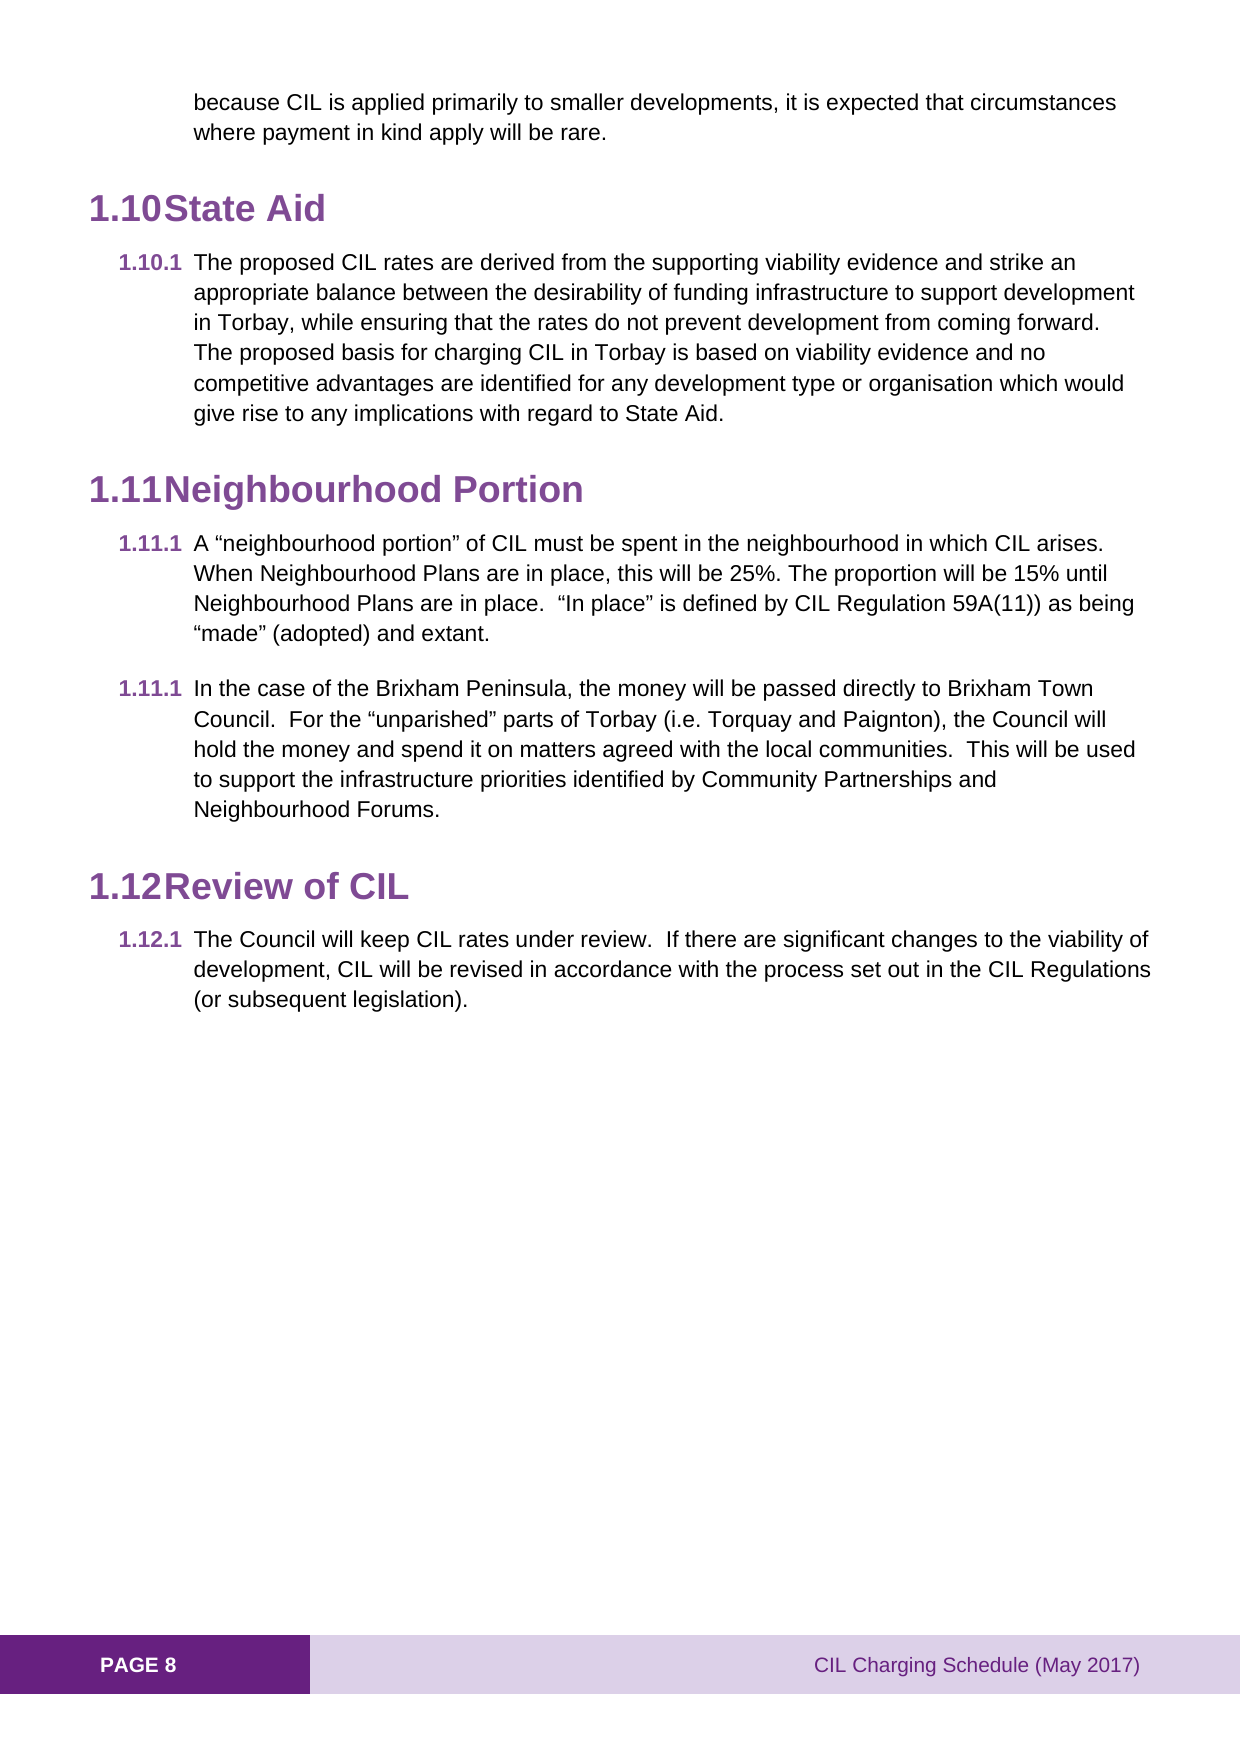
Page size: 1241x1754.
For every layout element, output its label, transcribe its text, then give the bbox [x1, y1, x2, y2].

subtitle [118, 89, 1152, 145]
subtitle In the case of the Brixham Peninsula, the money will be passed directly to Brixham Town Council. For the “unparished” parts of Torbay (i.e. Torquay and Paignton), the Council will hold the money and spend it on matters agreed with the local communities. This will be used to support the infrastructure priorities identified by Community Partnerships and Neighbourhood Forums. [118, 675, 1152, 822]
subtitle A “neighbourhood portion” of CIL must be spent in the neighbourhood in which CIL arises. When Neighbourhood Plans are in place, this will be 25%. The proportion will be 15% until Neighbourhood Plans are in place. “In place” is defined by CIL Regulation 59A(11)) as being “made” (adopted) and extant. [118, 529, 1152, 646]
subtitle Review of CIL [89, 864, 1152, 907]
subtitle State Aid [89, 187, 1152, 230]
subtitle Neighbourhood Portion [89, 467, 1152, 511]
subtitle The Council will keep CIL rates under review. If there are significant changes to the viability of development, CIL will be revised in accordance with the process set out in the CIL Regulations (or subsequent legislation). [118, 926, 1152, 1013]
subtitle The proposed CIL rates are derived from the supporting viability evidence and strike an appropriate balance between the desirability of funding infrastructure to support development in Torbay, while ensuring that the rates do not prevent development from coming forward. The proposed basis for charging CIL in Torbay is based on viability evidence and no competitive advantages are identified for any development type or organisation which would give rise to any implications with regard to State Aid. [118, 249, 1152, 426]
